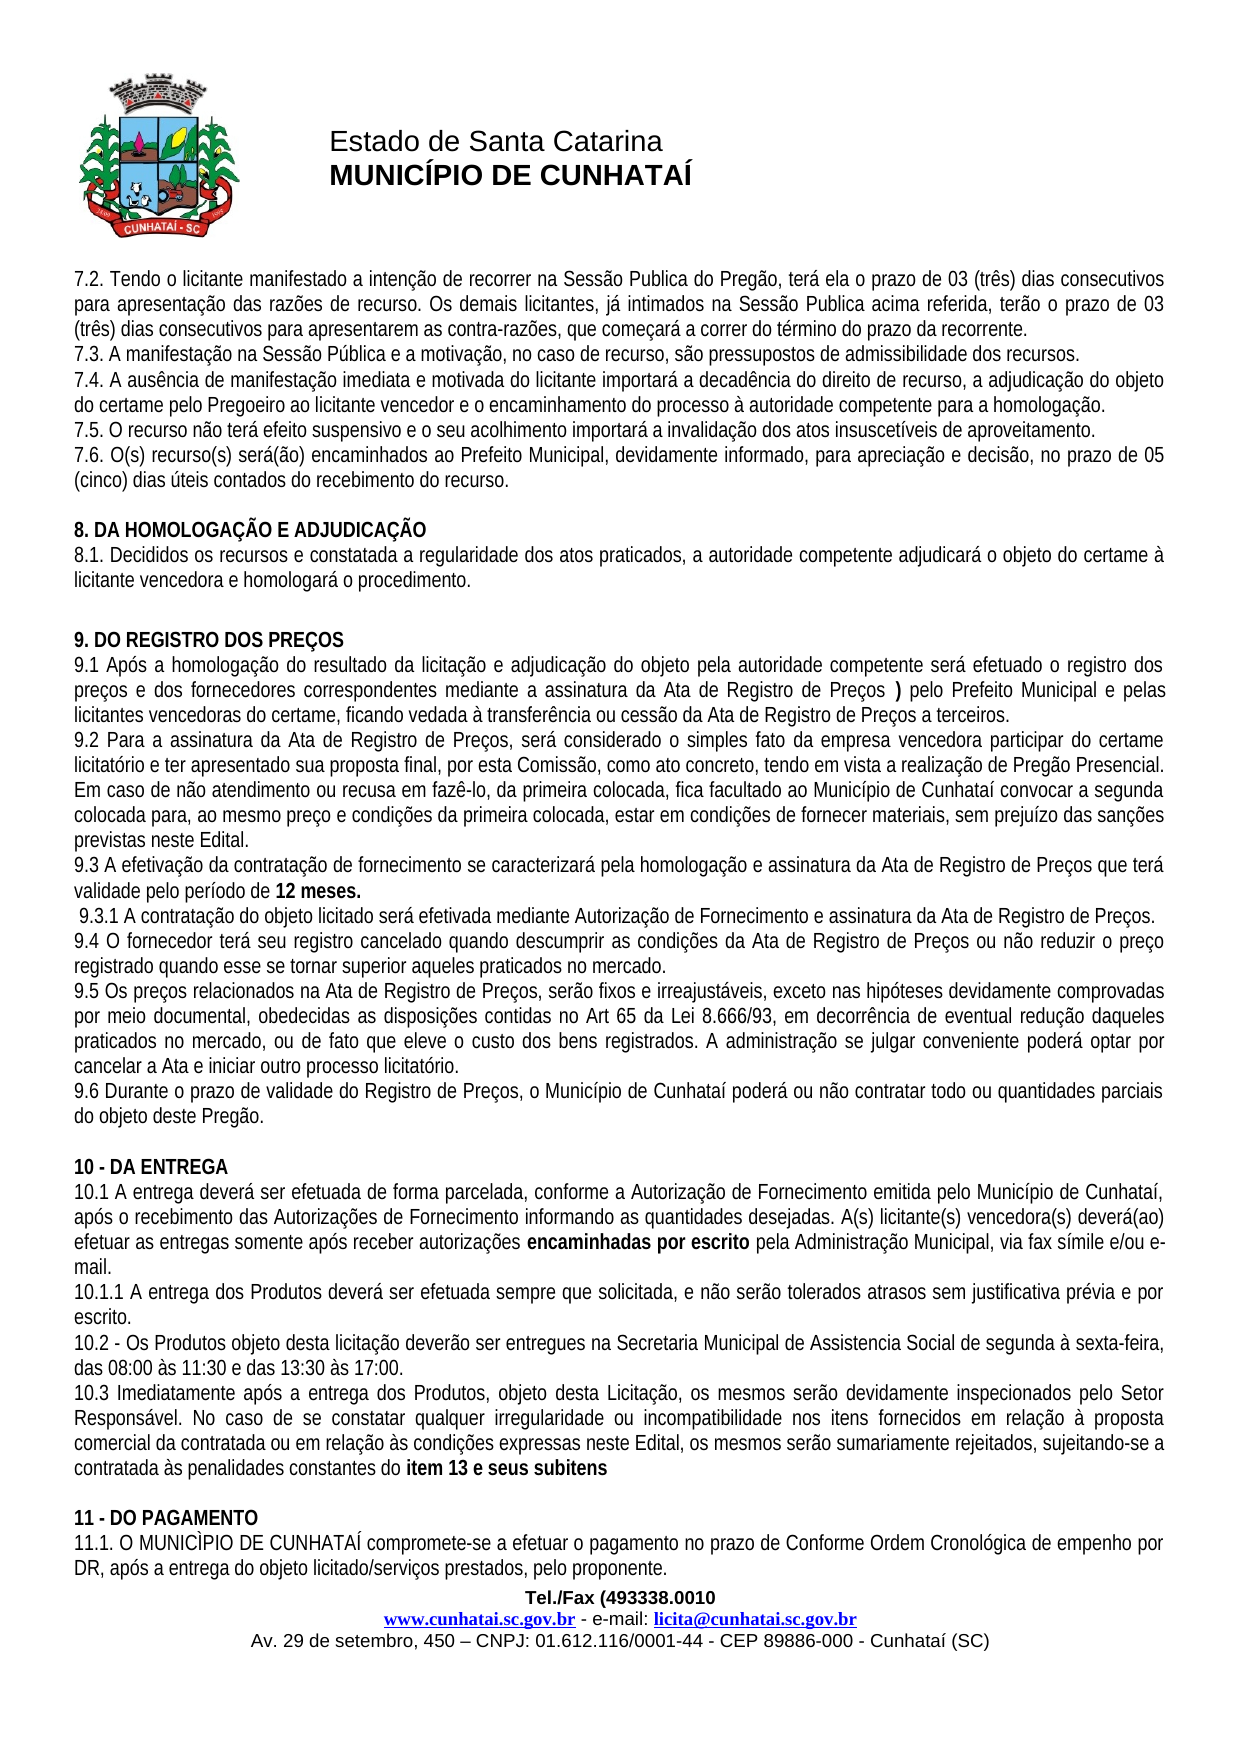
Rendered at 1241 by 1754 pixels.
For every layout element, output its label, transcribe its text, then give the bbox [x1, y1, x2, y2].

text 7.2. Tendo o licitante manifestado a intenção de recorrer na Sessão Publica do Pregão, terá ela o prazo de 03 (três) dias consecutivos para apresentação das razões de recurso. Os demais licitantes, já intimados na Sessão Publica acima referida, terão o prazo de 03 (três) dias consecutivos para apresentarem as contra-razões, que começará a correr do término do prazo da recorrente. [74, 266, 1167, 341]
text 11 - DO PAGAMENTO [74, 1505, 1167, 1530]
text 9.6 Durante o prazo de validade do Registro de Preços, o Município de Cunhataí poderá ou não contratar todo ou quantidades parciais do objeto deste Pregão. [74, 1078, 1167, 1128]
text 8.1. Decididos os recursos e constatada a regularidade dos atos praticados, a autoridade competente adjudicará o objeto do certame à licitante vencedora e homologará o procedimento. [74, 542, 1167, 592]
text 8. DA HOMOLOGAÇÃO E ADJUDICAÇÃO [74, 517, 1167, 542]
text 11.1. O MUNICÌPIO DE CUNHATAÍ compromete-se a efetuar o pagamento no prazo de Conforme Ordem Cronológica de empenho por DR, após a entrega do objeto licitado/serviços prestados, pelo proponente. [74, 1530, 1167, 1580]
text 10.3 Imediatamente após a entrega dos Produtos, objeto desta Licitação, os mesmos serão devidamente inspecionados pelo Setor Responsável. No caso de se constatar qualquer irregularidade ou incompatibilidade nos itens fornecidos em relação à proposta comercial da contratada ou em relação às condições expressas neste Edital, os mesmos serão sumariamente rejeitados, sujeitando-se a contratada às penalidades constantes do item 13 e seus subitens [74, 1379, 1167, 1480]
picture [78, 73, 240, 238]
text 10 - DA ENTREGA [74, 1154, 1167, 1179]
text 7.3. A manifestação na Sessão Pública e a motivação, no caso de recurso, são pressupostos de admissibilidade dos recursos. [74, 341, 1167, 366]
text 9. DO REGISTRO DOS PREÇOS [74, 626, 1167, 652]
text 9.4 O fornecedor terá seu registro cancelado quando descumprir as condições da Ata de Registro de Preços ou não reduzir o preço registrado quando esse se tornar superior aqueles praticados no mercado. [74, 928, 1167, 978]
text entrega deverá ser efetuada de forma parcelada, conforme a Autorização de Fornecimento emitida pelo Município de Cunhataí, após o recebimento das Autorizações de Fornecimento informando as quantidades desejadas. A(s) licitante(s) vencedora(s) deverá(ao) efetuar as entregas somente após receber autorizações encaminhadas por escrito pela Administração Municipal, via fax símile e/ou e-mail. [74, 1179, 1167, 1279]
text 9.2 Para a assinatura da Ata de Registro de Preços, será considerado o simples fato da empresa vencedora participar do certame licitatório e ter apresentado sua proposta final, por esta Comissão, como ato concreto, tendo em vista a realização de Pregão Presencial. Em caso de não atendimento ou recusa em fazê-lo, da primeira colocada, fica facultado ao Município de Cunhataí convocar a segunda colocada para, ao mesmo preço e condições da primeira colocada, estar em condições de fornecer materiais, sem prejuízo das sanções previstas neste Edital. [74, 727, 1167, 852]
text 9.5 Os preços relacionados na Ata de Registro de Preços, serão fixos e irreajustáveis, exceto nas hipóteses devidamente comprovadas por meio documental, obedecidas as disposições contidas no Art 65 da Lei 8.666/93, em decorrência de eventual redução daqueles praticados no mercado, ou de fato que eleve o custo dos bens registrados. A administração se julgar conveniente poderá optar por cancelar a Ata e iniciar outro processo licitatório. [74, 978, 1167, 1078]
text 10.2 - Os Produtos objeto desta licitação deverão ser entregues na Secretaria Municipal de Assistencia Social de segunda à sexta-feira, das 08:00 às 11:30 e das 13:30 às 17:00. [74, 1329, 1167, 1379]
text 7.5. O recurso não terá efeito suspensivo e o seu acolhimento importará a invalidação dos atos insuscetíveis de aproveitamento. [74, 417, 1167, 442]
text 9.3.1 A contratação do objeto licitado será efetivada mediante Autorização de Fornecimento e assinatura da Ata de Registro de Preços. [74, 903, 1167, 928]
text 7.4. A ausência de manifestação imediata e motivada do licitante importará a decadência do direito de recurso, a adjudicação do objeto do certame pelo Pregoeiro ao licitante vencedor e o encaminhamento do processo à autoridade competente para a homologação. [74, 366, 1167, 417]
text efetivação da contratação de fornecimento se caracterizará pela homologação e assinatura da Ata de Registro de Preços que terá validade pelo período de 12 meses. [74, 852, 1167, 903]
text 9.1 Após a homologação do resultado da licitação e adjudicação do objeto pela autoridade competente será efetuado o registro dos preços e dos fornecedores correspondentes mediante a assinatura da Ata de Registro de Preços ) pelo Prefeito Municipal e pelas licitantes vencedoras do certame, ficando vedada à transferência ou cessão da Ata de Registro de Preços a terceiros. [74, 652, 1167, 727]
text 7.6. O(s) recurso(s) será(ão) encaminhados ao Prefeito Municipal, devidamente informado, para apreciação e decisão, no prazo de 05 (cinco) dias úteis contados do recebimento do recurso. [74, 442, 1167, 492]
text 10.1.1 A entrega dos Produtos deverá ser efetuada sempre que solicitada, e não serão tolerados atrasos sem justificativa prévia e por escrito. [74, 1279, 1167, 1329]
